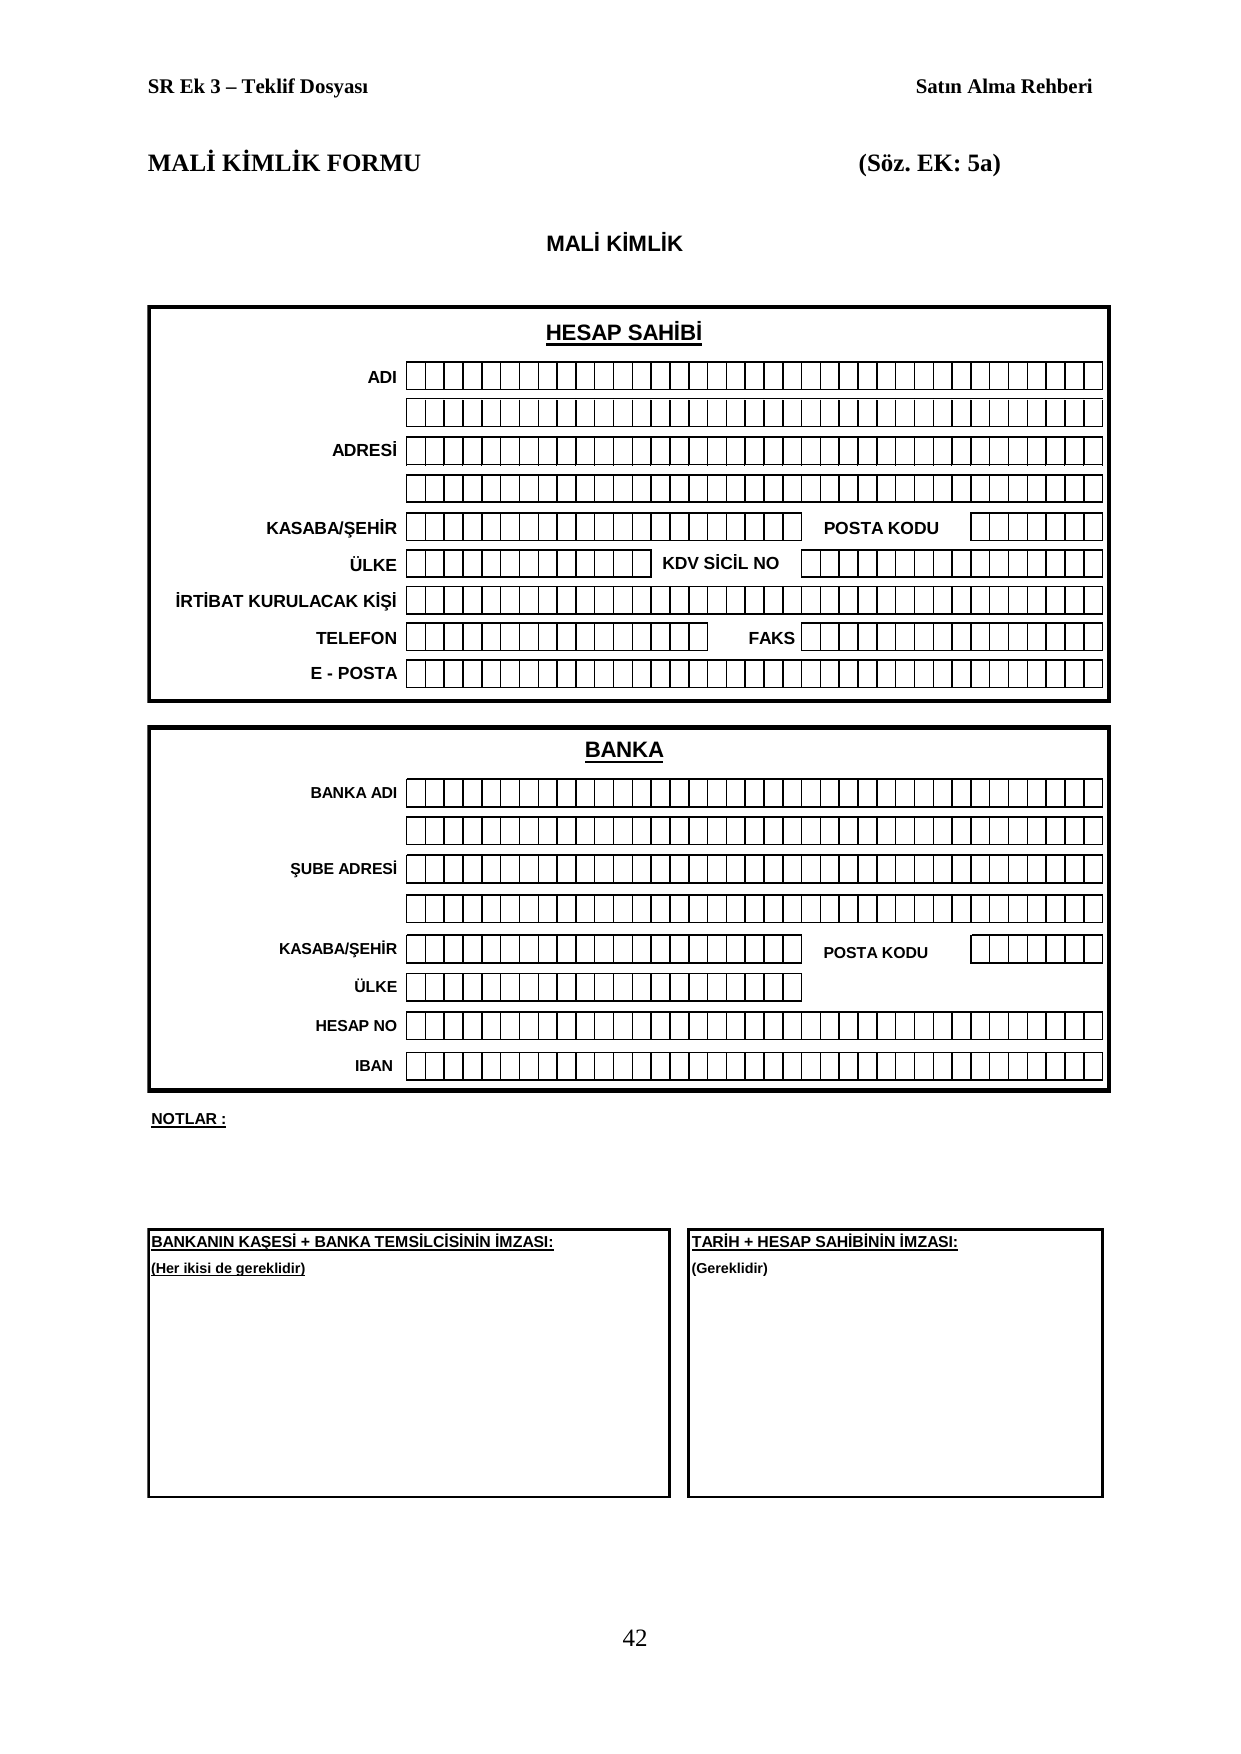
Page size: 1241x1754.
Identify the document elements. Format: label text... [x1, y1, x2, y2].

text MALİ KİMLİK FORMU (Söz. EK: 5a) [148, 148, 1122, 176]
